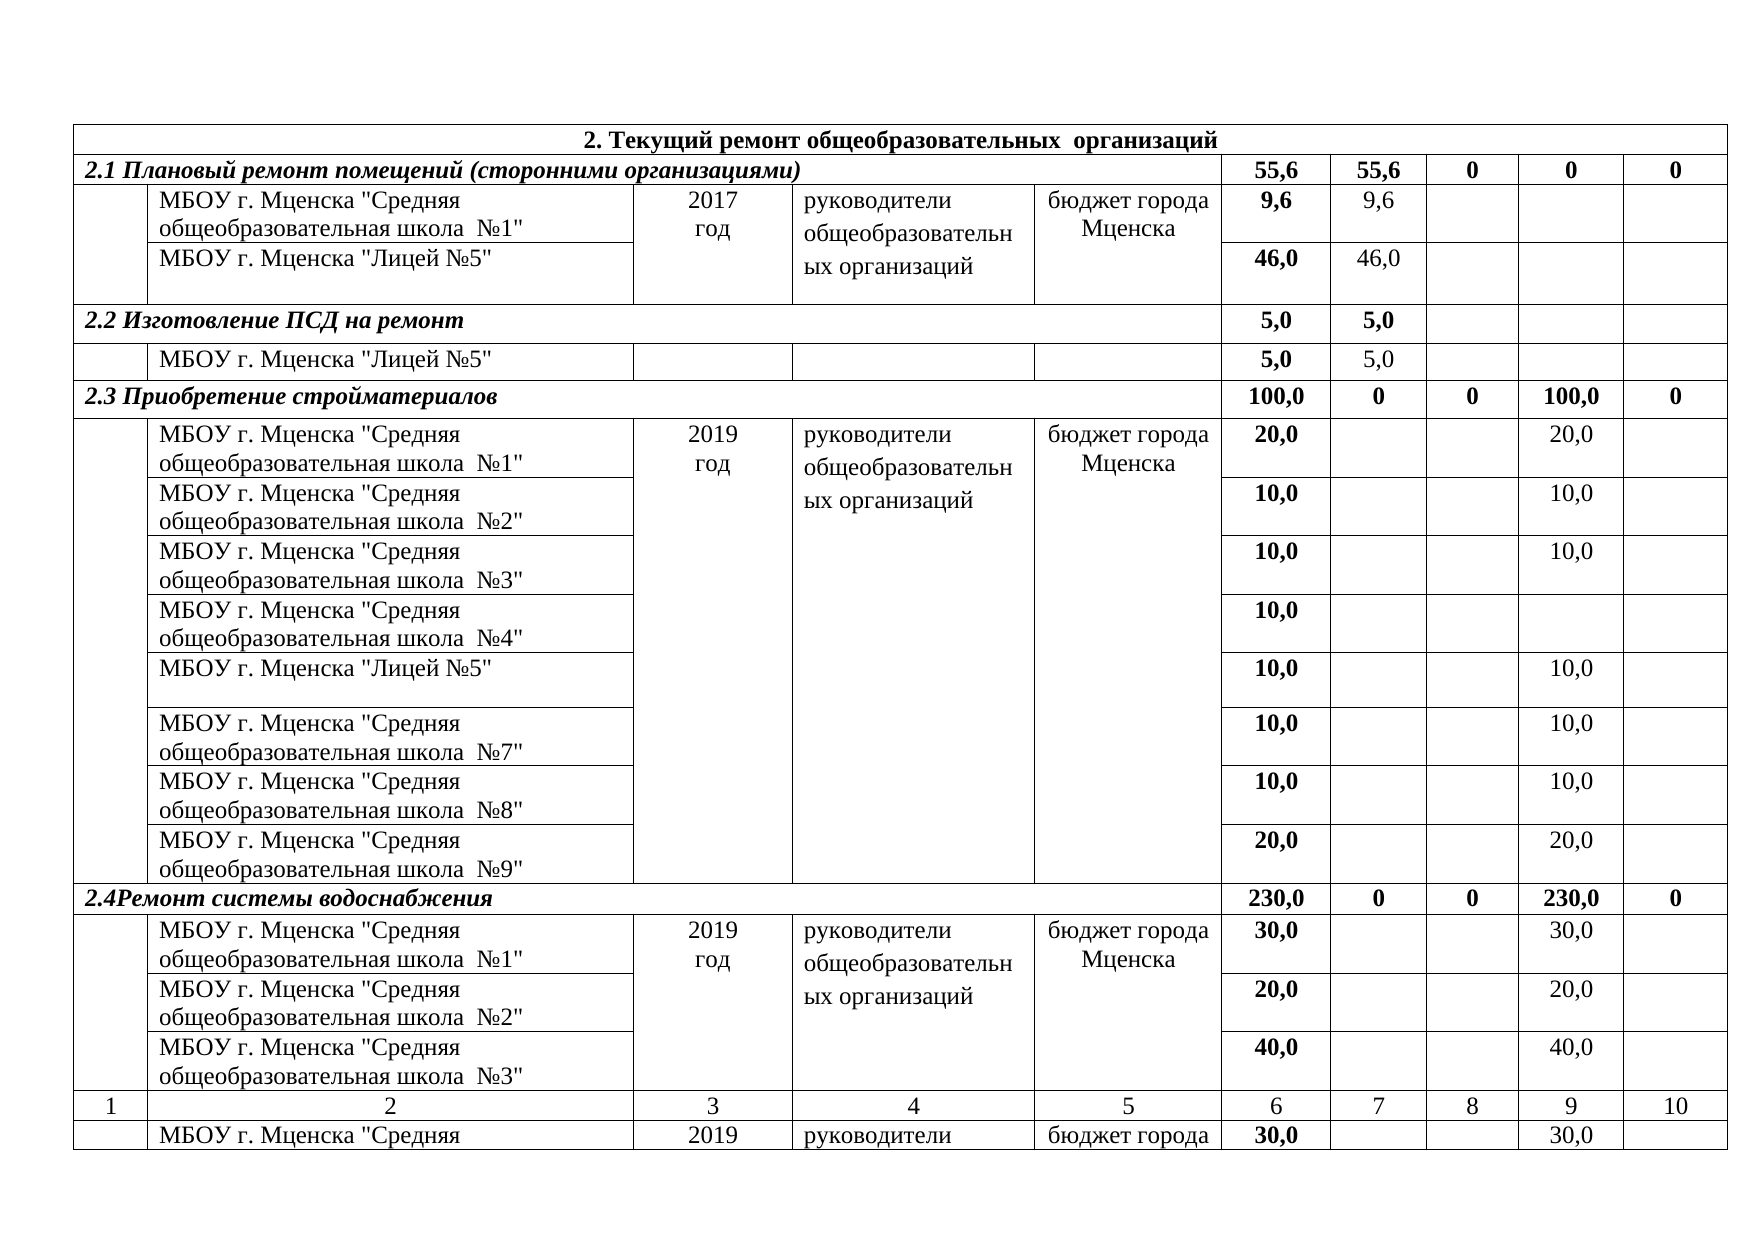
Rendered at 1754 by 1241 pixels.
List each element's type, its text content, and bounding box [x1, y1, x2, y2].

table_cell 55,6 [1222, 155, 1330, 184]
table_cell 30,0 [1222, 915, 1330, 973]
table_cell 30,0 [1519, 1121, 1623, 1149]
table_cell [1519, 344, 1623, 380]
table_cell бюджет города Мценска [1035, 185, 1221, 304]
table_cell [1427, 305, 1518, 343]
table_cell 10 [1624, 1091, 1727, 1119]
table_cell [1427, 185, 1518, 242]
table_cell МБОУ г. Мценска "Лицей №5" [148, 653, 633, 707]
table_cell [793, 344, 1034, 380]
table_cell [1035, 344, 1221, 380]
table_cell [1519, 243, 1623, 304]
table_cell 10,0 [1222, 536, 1330, 594]
table_cell МБОУ г. Мценска "Средняя общеобразовательная школа №9" [148, 825, 633, 882]
table_cell 5,0 [1222, 305, 1330, 343]
table_cell 2.2 Изготовление ПСД на ремонт [74, 305, 1221, 343]
table_cell 3 [634, 1091, 792, 1119]
table_cell [1519, 595, 1623, 652]
table_cell [634, 344, 792, 380]
table_cell 0 [1624, 884, 1727, 914]
table_cell 230,0 [1519, 884, 1623, 914]
table_cell [1427, 915, 1518, 973]
table_cell 5,0 [1222, 344, 1330, 380]
table_cell 2. Текущий ремонт общеобразовательных организаций [74, 125, 1727, 154]
table_cell [1427, 825, 1518, 882]
table_cell [1331, 536, 1426, 594]
table_cell [1331, 915, 1426, 973]
table_cell 20,0 [1519, 825, 1623, 882]
table_cell МБОУ г. Мценска "Средняя общеобразовательная школа №4" [148, 595, 633, 652]
table_cell 2.4Ремонт системы водоснабжения [74, 884, 1221, 914]
table_cell 9 [1519, 1091, 1623, 1119]
table_cell [1624, 305, 1727, 343]
table_cell [1427, 1032, 1518, 1090]
table_cell [1427, 595, 1518, 652]
table_cell 2.1 Плановый ремонт помещений (сторонними организациями) [74, 155, 1221, 184]
table_cell 1 [74, 1091, 147, 1119]
table_cell [1624, 974, 1727, 1031]
table_cell 46,0 [1331, 243, 1426, 304]
table_cell 6 [1222, 1091, 1330, 1119]
table_cell 2019 год [634, 915, 792, 1090]
table_cell [1331, 419, 1426, 477]
table_cell [1427, 1121, 1518, 1149]
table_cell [148, 185, 633, 242]
table_cell 0 [1331, 381, 1426, 418]
table_cell 8 [1427, 1091, 1518, 1119]
table_cell 7 [1331, 1091, 1426, 1119]
table_cell 10,0 [1519, 478, 1623, 535]
table_cell [74, 1121, 147, 1149]
table_cell [1331, 708, 1426, 765]
table_cell 10,0 [1222, 653, 1330, 707]
table_cell [1624, 243, 1727, 304]
table_cell МБОУ г. Мценска "Лицей №5" [148, 344, 633, 380]
table_cell 2019 год [634, 419, 792, 882]
table_cell 40,0 [1222, 1032, 1330, 1090]
table_cell 2017 год [634, 185, 792, 304]
table_cell 10,0 [1222, 478, 1330, 535]
table_cell [1331, 653, 1426, 707]
table_cell 55,6 [1331, 155, 1426, 184]
table_cell 5,0 [1331, 305, 1426, 343]
table_cell [1427, 766, 1518, 824]
table_cell [1624, 185, 1727, 242]
table_cell МБОУ г. Мценска "Средняя общеобразовательная школа №8" [148, 766, 633, 824]
table_cell МБОУ г. Мценска "Средняя общеобразовательная школа №1" [148, 915, 633, 973]
table_cell 5 [1035, 1091, 1221, 1119]
table_cell 0 [1427, 155, 1518, 184]
table_cell 20,0 [1222, 825, 1330, 882]
table_cell бюджет города Мценска [1035, 419, 1221, 882]
table_cell [1624, 344, 1727, 380]
table_cell [1624, 653, 1727, 707]
table_cell [1624, 915, 1727, 973]
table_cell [1035, 1121, 1221, 1149]
table_cell 40,0 [1519, 1032, 1623, 1090]
table_cell [74, 419, 147, 882]
table_cell [1331, 478, 1426, 535]
table_cell МБОУ г. Мценска "Средняя общеобразовательная школа №7" [148, 708, 633, 765]
table_cell 230,0 [1222, 884, 1330, 914]
table_cell 9,6 [1331, 185, 1426, 242]
table_cell [1624, 825, 1727, 882]
table_cell [74, 185, 147, 304]
table_cell [1331, 766, 1426, 824]
table_cell [1427, 536, 1518, 594]
table_cell 10,0 [1519, 708, 1623, 765]
table_cell [1624, 478, 1727, 535]
table_cell 30,0 [1519, 915, 1623, 973]
table_cell МБОУ г. Мценска "Средняя общеобразовательная школа №3" [148, 536, 633, 594]
table_cell [1331, 825, 1426, 882]
table_cell 5,0 [1331, 344, 1426, 380]
table_cell МБОУ г. Мценска "Средняя общеобразовательная школа №1" [148, 419, 633, 477]
table_cell МБОУ г. Мценска "Лицей №5" [148, 243, 633, 304]
table_cell [1427, 344, 1518, 380]
table_cell 0 [1624, 155, 1727, 184]
table_cell 0 [1519, 155, 1623, 184]
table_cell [793, 915, 1034, 1090]
table_cell [1519, 185, 1623, 242]
table_cell 46,0 [1222, 243, 1330, 304]
table_cell 2019 год [634, 1121, 792, 1149]
table_cell [1427, 708, 1518, 765]
table_cell МБОУ г. Мценска "Средняя общеобразовательная школа №3" [148, 1032, 633, 1090]
table_cell [1624, 595, 1727, 652]
table_cell 10,0 [1519, 766, 1623, 824]
table_cell 2.3 Приобретение стройматериалов [74, 381, 1221, 418]
table_cell [1331, 974, 1426, 1031]
table_cell 100,0 [1519, 381, 1623, 418]
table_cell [793, 1121, 1034, 1149]
table_cell 30,0 [1222, 1121, 1330, 1149]
table_cell 0 [1427, 884, 1518, 914]
table_cell 10,0 [1519, 536, 1623, 594]
table_cell 0 [1427, 381, 1518, 418]
table_cell [1624, 708, 1727, 765]
table_cell [1427, 653, 1518, 707]
table_cell [74, 915, 147, 1090]
table_cell 0 [1624, 381, 1727, 418]
table_cell 2 [148, 1091, 633, 1119]
table_cell [1427, 478, 1518, 535]
table_cell [1624, 1121, 1727, 1149]
table_cell [1624, 536, 1727, 594]
table_cell 4 [793, 1091, 1034, 1119]
table_cell 10,0 [1222, 766, 1330, 824]
table_cell [1331, 1121, 1426, 1149]
table_cell 10,0 [1222, 708, 1330, 765]
table_cell [1427, 243, 1518, 304]
table_cell МБОУ г. Мценска "Средняя общеобразовательная школа №2" [148, 478, 633, 535]
table_cell МБОУ г. Мценска "Средняя общеобразовательная школа №2" [148, 974, 633, 1031]
table_cell 100,0 [1222, 381, 1330, 418]
table_cell 20,0 [1519, 419, 1623, 477]
table_cell 20,0 [1222, 974, 1330, 1031]
table_cell [1624, 766, 1727, 824]
table_cell 20,0 [1222, 419, 1330, 477]
table_cell [1427, 974, 1518, 1031]
table_cell бюджет города Мценска [1035, 915, 1221, 1090]
table_cell 20,0 [1519, 974, 1623, 1031]
table_cell 0 [1331, 884, 1426, 914]
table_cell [148, 1121, 633, 1149]
table_cell [1519, 305, 1623, 343]
table_cell [1331, 1032, 1426, 1090]
table_cell 10,0 [1519, 653, 1623, 707]
table_cell 10,0 [1222, 595, 1330, 652]
table_cell 9,6 [1222, 185, 1330, 242]
table_cell [1624, 1032, 1727, 1090]
table_cell [1427, 419, 1518, 477]
table_cell [74, 344, 147, 380]
table_cell руководители общеобразовательных организаций [793, 185, 1034, 304]
table_cell [1331, 595, 1426, 652]
table_cell [1624, 419, 1727, 477]
table_cell руководители общеобразовательных организаций [793, 419, 1034, 882]
